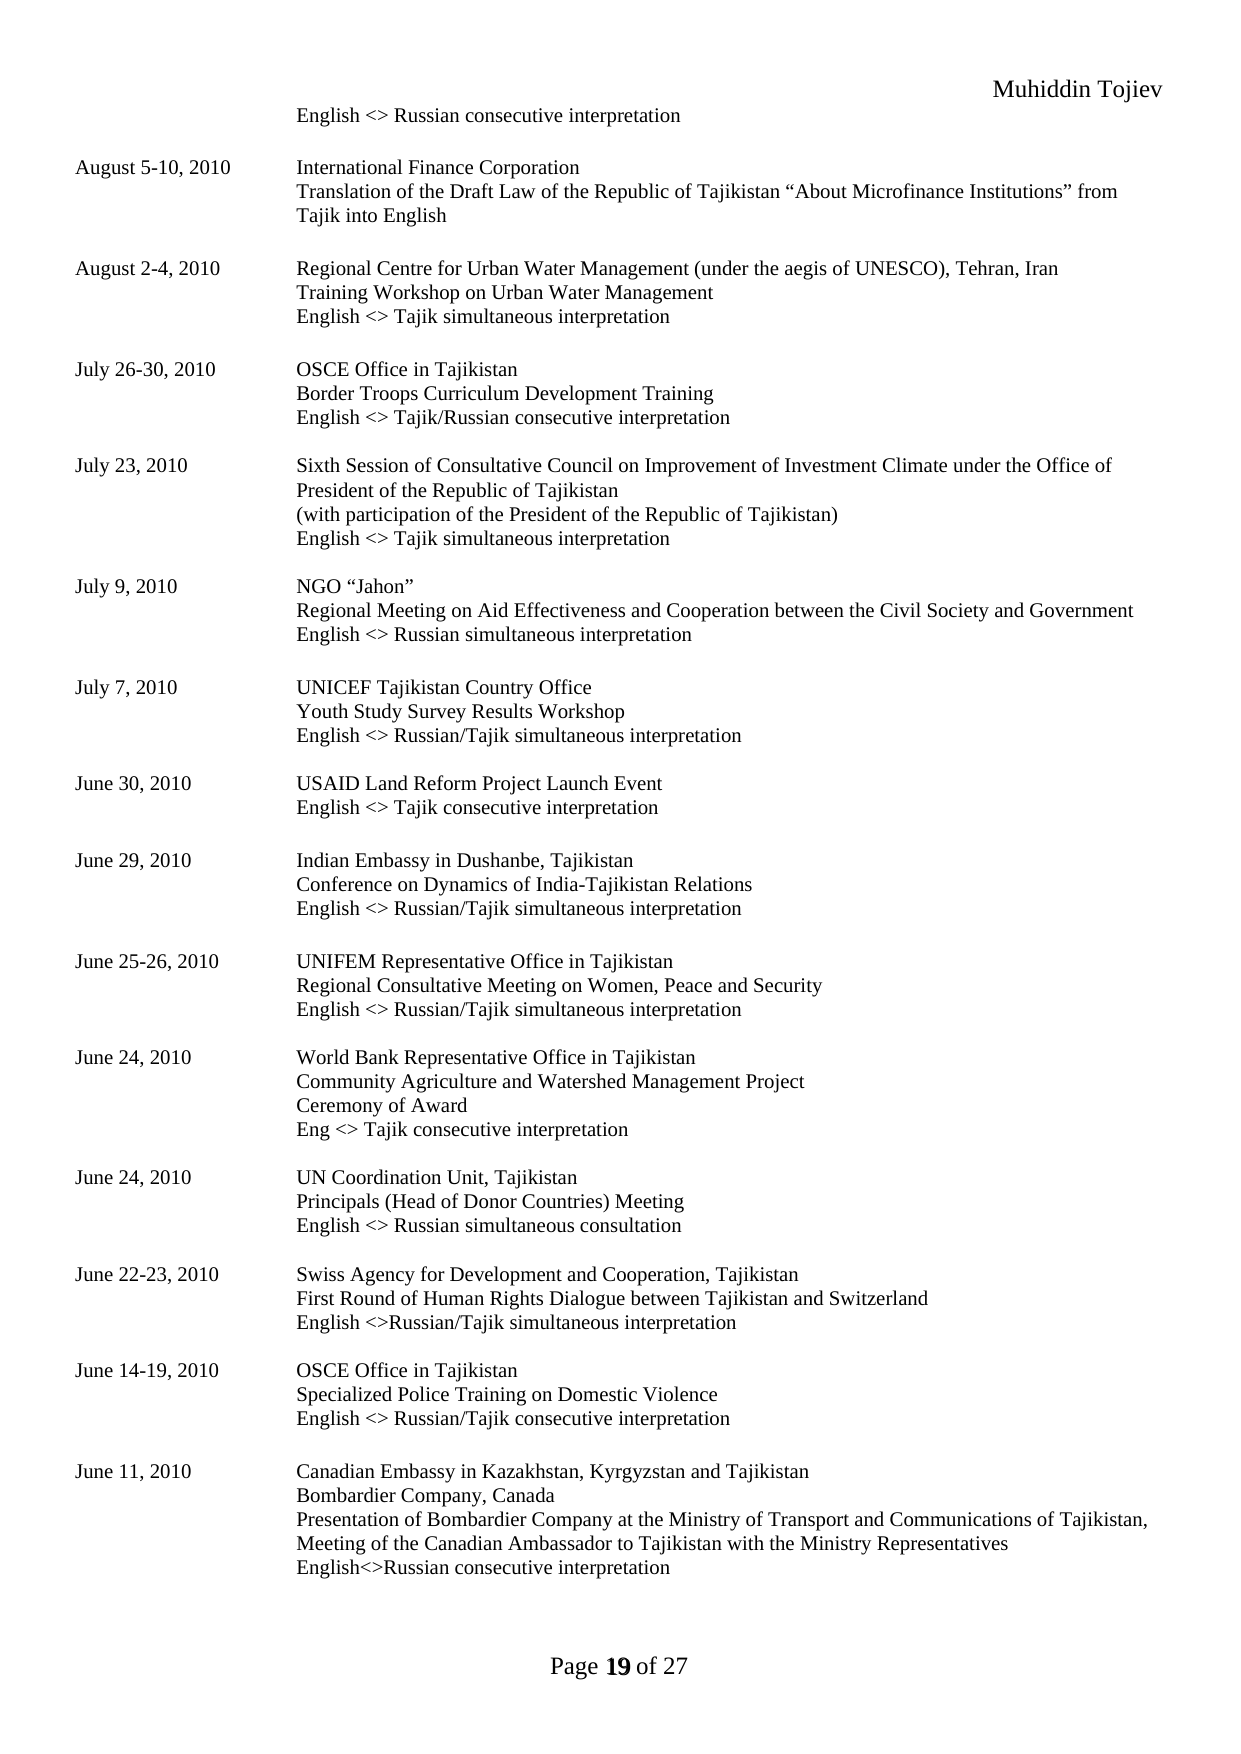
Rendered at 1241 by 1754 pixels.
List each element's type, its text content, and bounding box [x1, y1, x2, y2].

text English <> Russian simultaneous interpretation [75, 622, 1162, 646]
text Eng <> Tajik consecutive interpretation [75, 1117, 1162, 1141]
text June 25-26, 2010 UNIFEM Representative Office in Tajikistan [75, 949, 1162, 973]
text Community Agriculture and Watershed Management Project [75, 1069, 1162, 1093]
text June 24, 2010 UN Coordination Unit, Tajikistan [75, 1165, 1162, 1189]
text Translation of the Draft Law of the Republic of Tajikistan “About Microfinance Institutions” from Tajik into English [296, 179, 1162, 227]
text June 24, 2010 World Bank Representative Office in Tajikistan [75, 1045, 1162, 1069]
text (with participation of the President of the Republic of Tajikistan) [296, 502, 1162, 526]
text June 29, 2010 Indian Embassy in Dushanbe, Tajikistan [75, 848, 1162, 872]
text English <> Tajik simultaneous interpretation [75, 304, 1162, 328]
text English <> Tajik/Russian consecutive interpretation [75, 405, 1162, 429]
text Regional Consultative Meeting on Women, Peace and Security [75, 973, 1162, 997]
text Principals (Head of Donor Countries) Meeting [75, 1189, 1162, 1213]
text August 5-10, 2010 International Finance Corporation [75, 155, 1162, 179]
text English <> Russian/Tajik consecutive interpretation [75, 1406, 1162, 1459]
text Bombardier Company, Canada [75, 1483, 1162, 1507]
text English <>Russian/Tajik simultaneous interpretation [75, 1310, 1162, 1334]
text English<>Russian consecutive interpretation [296, 1555, 1162, 1579]
text Border Troops Curriculum Development Training [75, 381, 1162, 405]
text Youth Study Survey Results Workshop [75, 699, 1162, 723]
text Presentation of Bombardier Company at the Ministry of Transport and Communications of Tajikistan, Meeting of the Canadian Ambassador to Tajikistan with the Ministry Representatives [75, 1507, 1162, 1555]
text First Round of Human Rights Dialogue between Tajikistan and Switzerland [75, 1286, 1162, 1310]
text Training Workshop on Urban Water Management [75, 280, 1162, 304]
text June 22-23, 2010 Swiss Agency for Development and Cooperation, Tajikistan [75, 1262, 1162, 1286]
text English <> Tajik simultaneous interpretation [75, 526, 1162, 550]
text Ceremony of Award [75, 1093, 1162, 1117]
text July 26-30, 2010 OSCE Office in Tajikistan [75, 357, 1162, 381]
text June 30, 2010 USAID Land Reform Project Launch Event [75, 771, 1162, 795]
text English <> Russian/Tajik simultaneous interpretation [75, 997, 1162, 1021]
text English <> Russian/Tajik simultaneous interpretation [75, 723, 1162, 747]
text July 23, 2010 Sixth Session of Consultative Council on Improvement of Investment Climate under the Office of President of the Republic of Tajikistan [75, 453, 1162, 502]
text Specialized Police Training on Domestic Violence [75, 1382, 1162, 1406]
text English <> Russian consecutive interpretation [75, 102, 1162, 127]
text August 2-4, 2010 Regional Centre for Urban Water Management (under the aegis of UNESCO), Tehran, Iran [75, 256, 1162, 280]
text Conference on Dynamics of India-Tajikistan Relations [75, 872, 1162, 896]
text June 11, 2010 Canadian Embassy in Kazakhstan, Kyrgyzstan and Tajikistan [75, 1459, 1162, 1483]
text English <> Tajik consecutive interpretation [75, 795, 1162, 819]
text Regional Meeting on Aid Effectiveness and Cooperation between the Civil Society and Government [75, 598, 1162, 622]
text July 7, 2010 UNICEF Tajikistan Country Office [75, 675, 1162, 699]
text July 9, 2010 NGO “Jahon” [75, 574, 1162, 598]
text June 14-19, 2010 OSCE Office in Tajikistan [75, 1358, 1162, 1382]
text English <> Russian/Tajik simultaneous interpretation [75, 896, 1162, 920]
text English <> Russian simultaneous consultation [75, 1213, 1162, 1237]
